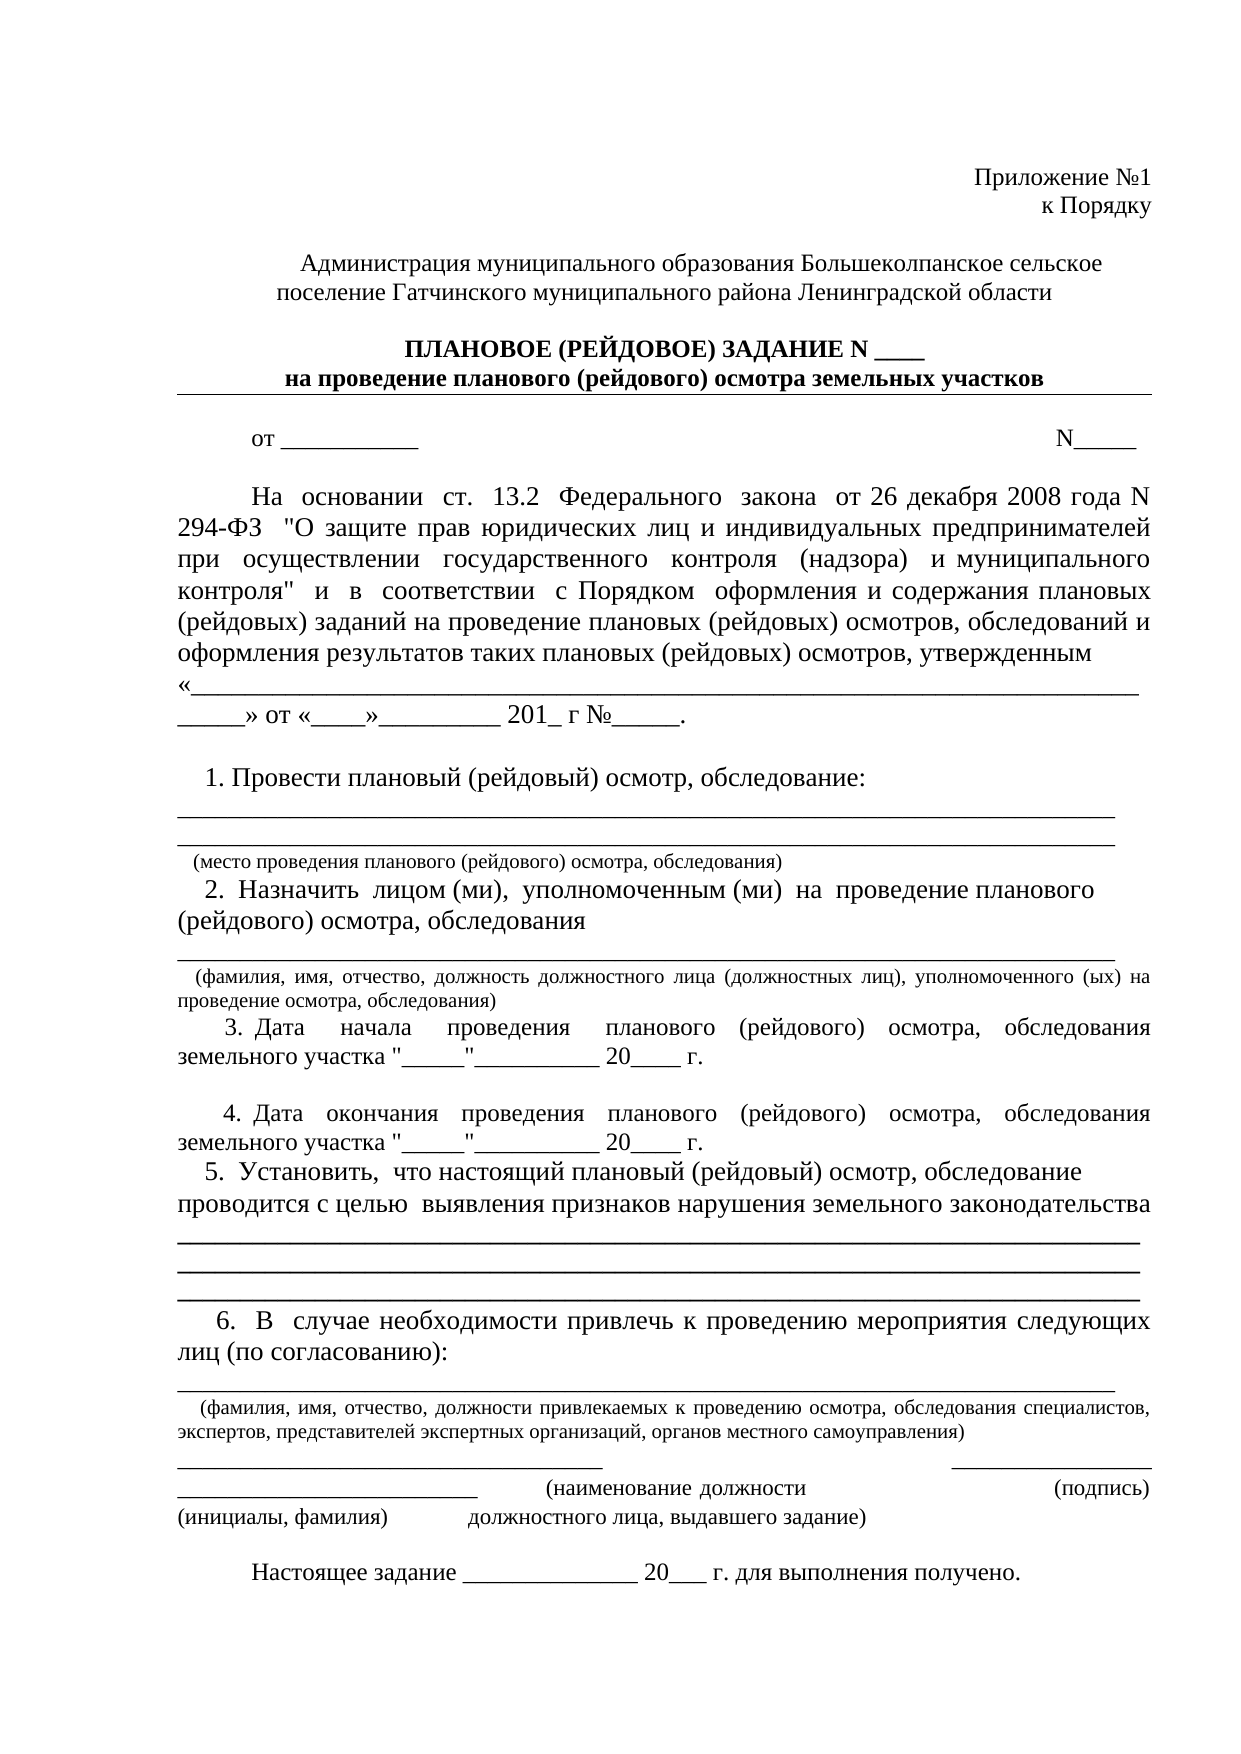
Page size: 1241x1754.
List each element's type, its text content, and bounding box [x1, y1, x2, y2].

text (место проведения планового (рейдового) осмотра, обследования) [177, 849, 1152, 873]
text Приложение №1 [177, 162, 1152, 190]
text на проведение планового (рейдового) осмотра земельных участков [177, 363, 1152, 394]
text На основании ст. 13.2 Федерального закона от 26 декабря 2008 года N 294-ФЗ "О защите прав юридических лиц и индивидуальных предпринимателей при осуществлении государственного контроля (надзора) и муниципального контроля" и в соответствии с Порядком оформления и содержания плановых (рейдовых) заданий на проведение плановых (рейдовых) осмотров, обследований и оформления результатов таких плановых (рейдовых) осмотров, утвержденным [177, 480, 1152, 667]
text (фамилия, имя, отчество, должности привлекаемых к проведению осмотра, обследования специалистов, экспертов, представителей экспертных организаций, органов местного самоуправления) [177, 1395, 1152, 1443]
text 2. Назначить лицом (ми), уполномоченным (ми) на проведение планового [177, 873, 1152, 904]
text ___________________________________________________________________________ [177, 1366, 1152, 1395]
text от ___________ N_____ [177, 423, 1152, 452]
text (фамилия, имя, отчество, должность должностного лица (должностных лиц), уполномоченного (ых) на проведение осмотра, обследования) [177, 964, 1152, 1012]
text 4. Дата окончания проведения планового (рейдового) осмотра, обследования земельного участка "_____"__________ 20____ г. [177, 1098, 1152, 1156]
text ___________________________________________________________________________ [177, 936, 1152, 964]
text проводится с целью выявления признаков нарушения земельного законодательства _______________________________________________________________________________________________________________________________________________________________________________________________________________________________________ [177, 1187, 1152, 1304]
text Настоящее задание ______________ 20___ г. для выполнения получено. [177, 1557, 1152, 1586]
text ___________________________________________________________________________ [177, 821, 1152, 849]
text 6. В случае необходимости привлечь к проведению мероприятия следующих лиц (по согласованию): [177, 1304, 1152, 1366]
text «___________________________________________________________________________» от «____»_________ 201_ г №_____. [177, 667, 1152, 729]
text к Порядку [177, 190, 1152, 219]
text __________________________________ ________________ ________________________ (наименование должности (подпись) (инициалы, фамилия) должностного лица, выдавшего задание) [177, 1443, 1152, 1529]
text Администрация муниципального образования Большеколпанское сельское поселение Гатчинского муниципального района Ленинградской области [177, 248, 1152, 305]
text (рейдового) осмотра, обследования [177, 904, 1152, 936]
text 5. Установить, что настоящий плановый (рейдовый) осмотр, обследование [177, 1156, 1152, 1187]
text 3. Дата начала проведения планового (рейдового) осмотра, обследования земельного участка "_____"__________ 20____ г. [177, 1012, 1152, 1070]
text ПЛАНОВОЕ (РЕЙДОВОЕ) ЗАДАНИЕ N ____ [177, 334, 1152, 363]
text ___________________________________________________________________________ [177, 792, 1152, 821]
text 1. Провести плановый (рейдовый) осмотр, обследование: [177, 761, 1152, 792]
